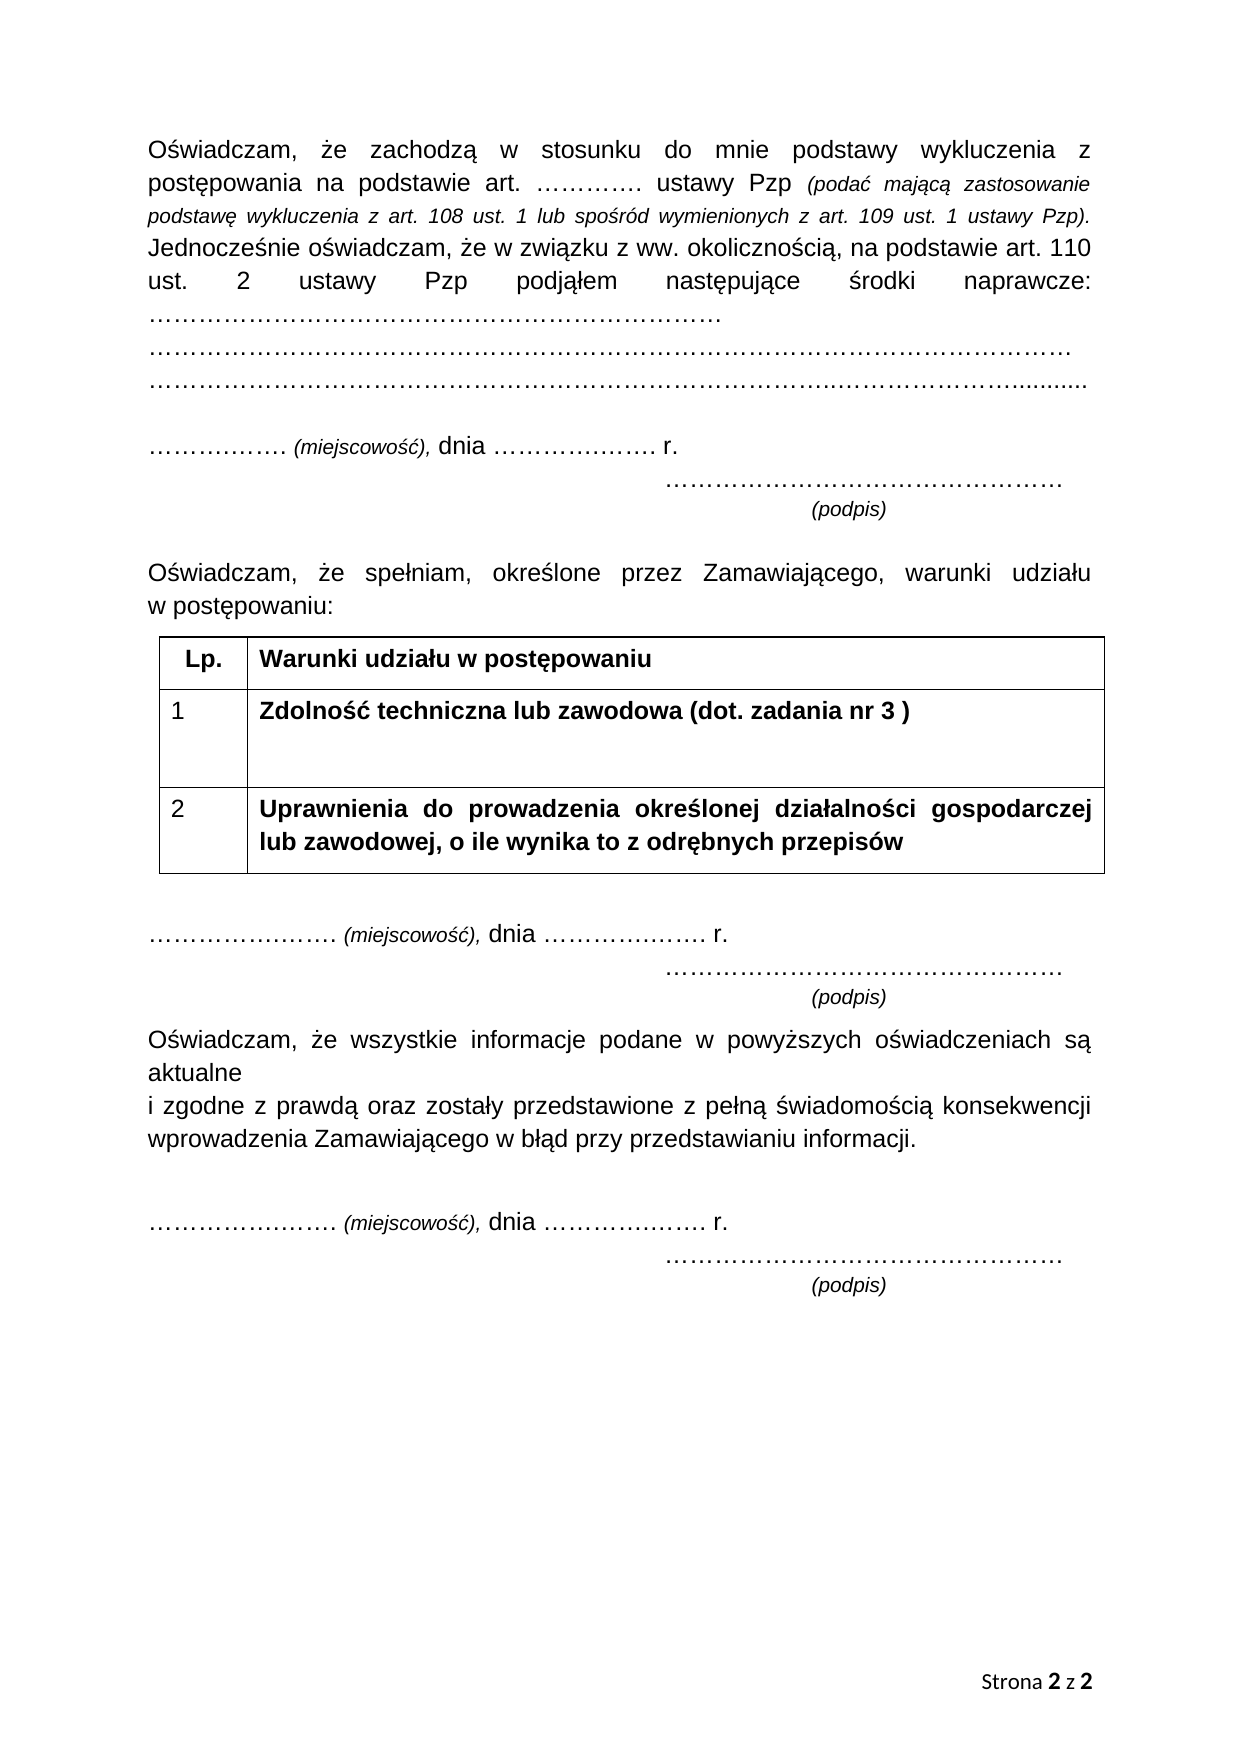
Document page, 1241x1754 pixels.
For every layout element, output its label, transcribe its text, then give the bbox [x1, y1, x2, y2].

text Oświadczam, że wszystkie informacje podane w powyższych oświadczeniach są aktualne i zgodne z prawdą oraz zostały przedstawione z pełną świadomością konsekwencji wprowadzenia Zamawiającego w błąd przy przedstawianiu informacji. [148, 1025, 1093, 1153]
table_cell 2 [160, 788, 247, 872]
text ………………………………………… [148, 952, 1093, 981]
text ……….……. (miejscowość), dnia ………….……. r. [148, 431, 1093, 460]
text …………….……. (miejscowość), dnia ………….……. r. [148, 1207, 1093, 1236]
text (podpis) [738, 497, 1093, 521]
text ………………………………………… [148, 1240, 1093, 1269]
text Oświadczam, że zachodzą w stosunku do mnie podstawy wykluczenia z postępowania na podstawie art. …………. ustawy Pzp (podać mającą zastosowanie podstawę wykluczenia z art. 108 ust. 1 lub spośród wymienionych z art. 109 ust. 1 ustawy Pzp). Jednocześnie oświadczam, że w związku z ww. okolicznością, na podstawie art. 110 ust. 2 ustawy Pzp podjąłem następujące środki naprawcze: …………………………………………………………… [148, 135, 1093, 328]
text ………………………………………… [148, 464, 1093, 493]
text (podpis) [738, 985, 1093, 1009]
table_cell Zdolność techniczna lub zawodowa (dot. zadania nr 3 ) [248, 690, 1104, 787]
table_cell 1 [160, 690, 247, 787]
text (podpis) [738, 1273, 1093, 1297]
table_cell Uprawnienia do prowadzenia określonej działalności gospodarczej lub zawodowej, o ile wynika to z odrębnych przepisów [248, 788, 1104, 872]
table_header Lp. [160, 638, 247, 689]
table_header Warunki udziału w postępowaniu [248, 638, 1104, 689]
text …………….……. (miejscowość), dnia ………….……. r. [148, 919, 1093, 948]
text Oświadczam, że spełniam, określone przez Zamawiającego, warunki udziału w postępowaniu: [148, 558, 1093, 619]
text …………………………………………………………………………………………………………………………………………………………………………..…………………........... [148, 332, 1093, 394]
